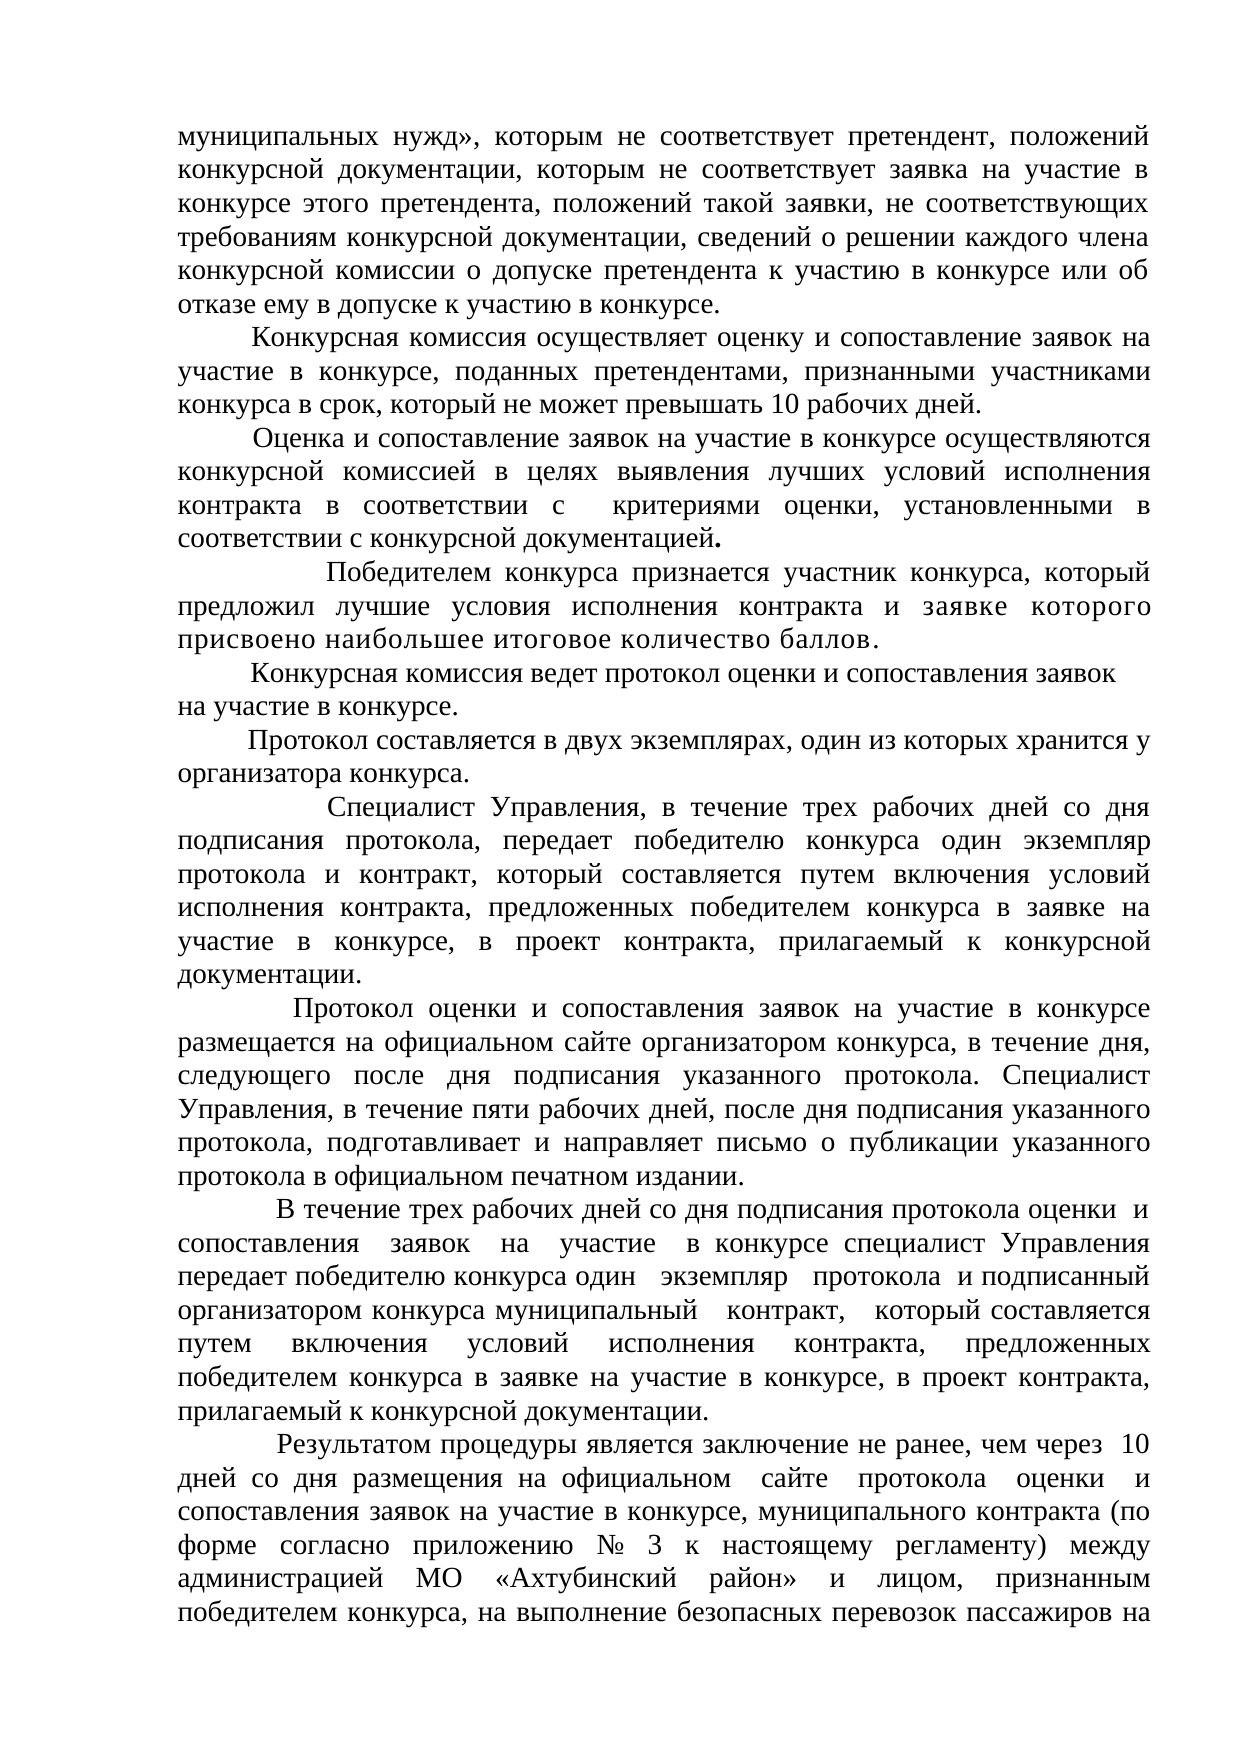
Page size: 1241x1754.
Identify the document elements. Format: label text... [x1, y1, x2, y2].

text Оценка и сопоставление заявок на участие в конкурсе осуществляются конкурсной комиссией в целях выявления лучших условий исполнения контракта в соответствии с критериями оценки, установленными в соответствии с конкурсной документацией. [177, 420, 1152, 554]
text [177, 118, 1149, 319]
text Протокол составляется в двух экземплярах, один из которых хранится у организатора конкурса. [177, 722, 1152, 789]
text Конкурсная комиссия осуществляет оценку и сопоставление заявок на участие в конкурсе, поданных претендентами, признанными участниками конкурса в срок, который не может превышать 10 рабочих дней. [177, 319, 1152, 420]
text Победителем конкурса признается участник конкурса, который предложил лучшие условия исполнения контракта и заявке которого присвоено наибольшее итоговое количество баллов. [177, 554, 1152, 655]
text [177, 1426, 1152, 1627]
text Протокол оценки и сопоставления заявок на участие в конкурсе размещается на официальном сайте организатором конкурса, в течение дня, следующего после дня подписания указанного протокола. Специалист Управления, в течение пяти рабочих дней, после дня подписания указанного протокола, подготавливает и направляет письмо о публикации указанного протокола в официальном печатном издании. [177, 990, 1152, 1191]
text Специалист Управления, в течение трех рабочих дней со дня подписания протокола, передает победителю конкурса один экземпляр протокола и контракт, который составляется путем включения условий исполнения контракта, предложенных победителем конкурса в заявке на участие в конкурсе, в проект контракта, прилагаемый к конкурсной документации. [177, 789, 1152, 990]
text В течение трех рабочих дней со дня подписания протокола оценки и сопоставления заявок на участие в конкурсе специалист Управления передает победителю конкурса один экземпляр протокола и подписанный организатором конкурса муниципальный контракт, который составляется путем включения условий исполнения контракта, предложенных победителем конкурса в заявке на участие в конкурсе, в проект контракта, прилагаемый к конкурсной документации. [177, 1191, 1152, 1426]
text Конкурсная комиссия ведет протокол оценки и сопоставления заявок на участие в конкурсе. [177, 655, 1152, 722]
